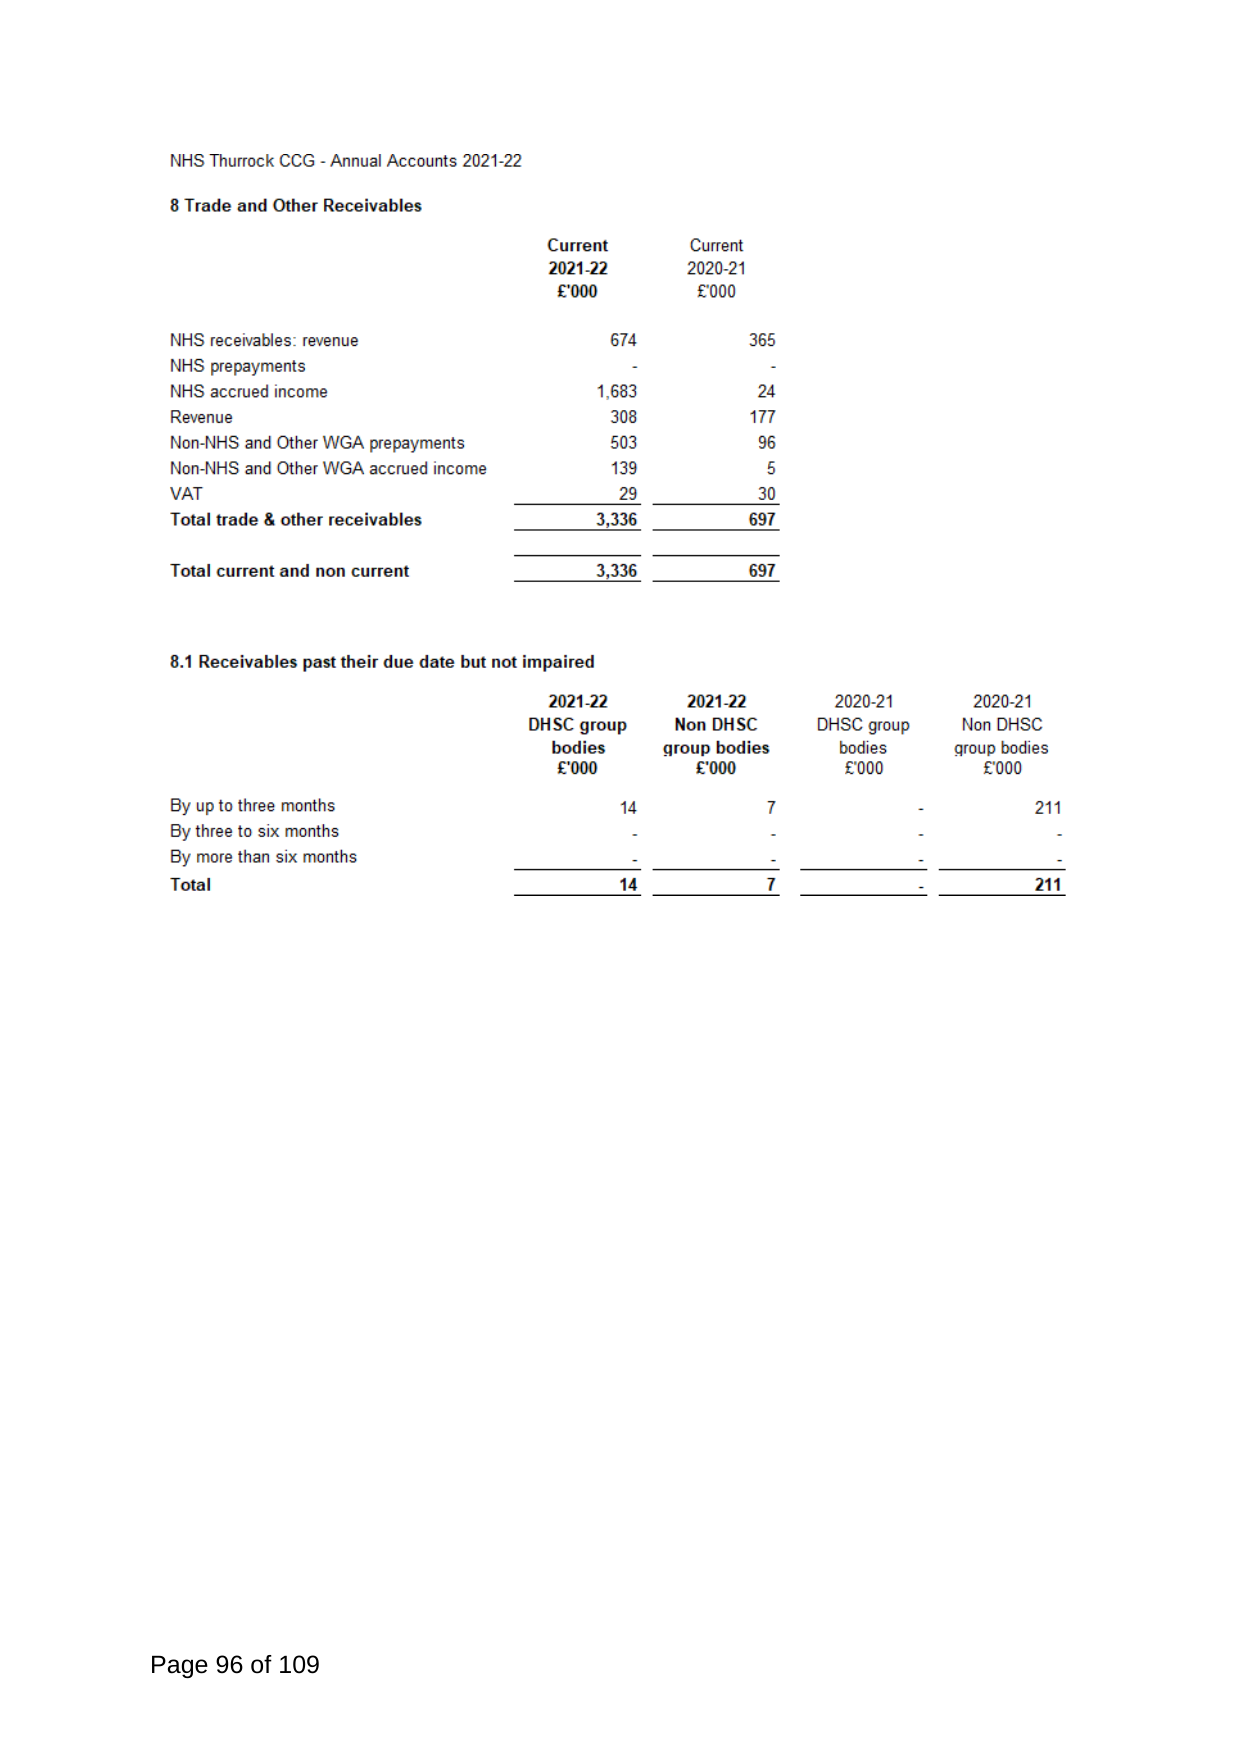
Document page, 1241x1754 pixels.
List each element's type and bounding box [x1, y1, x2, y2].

picture [169, 154, 1066, 896]
